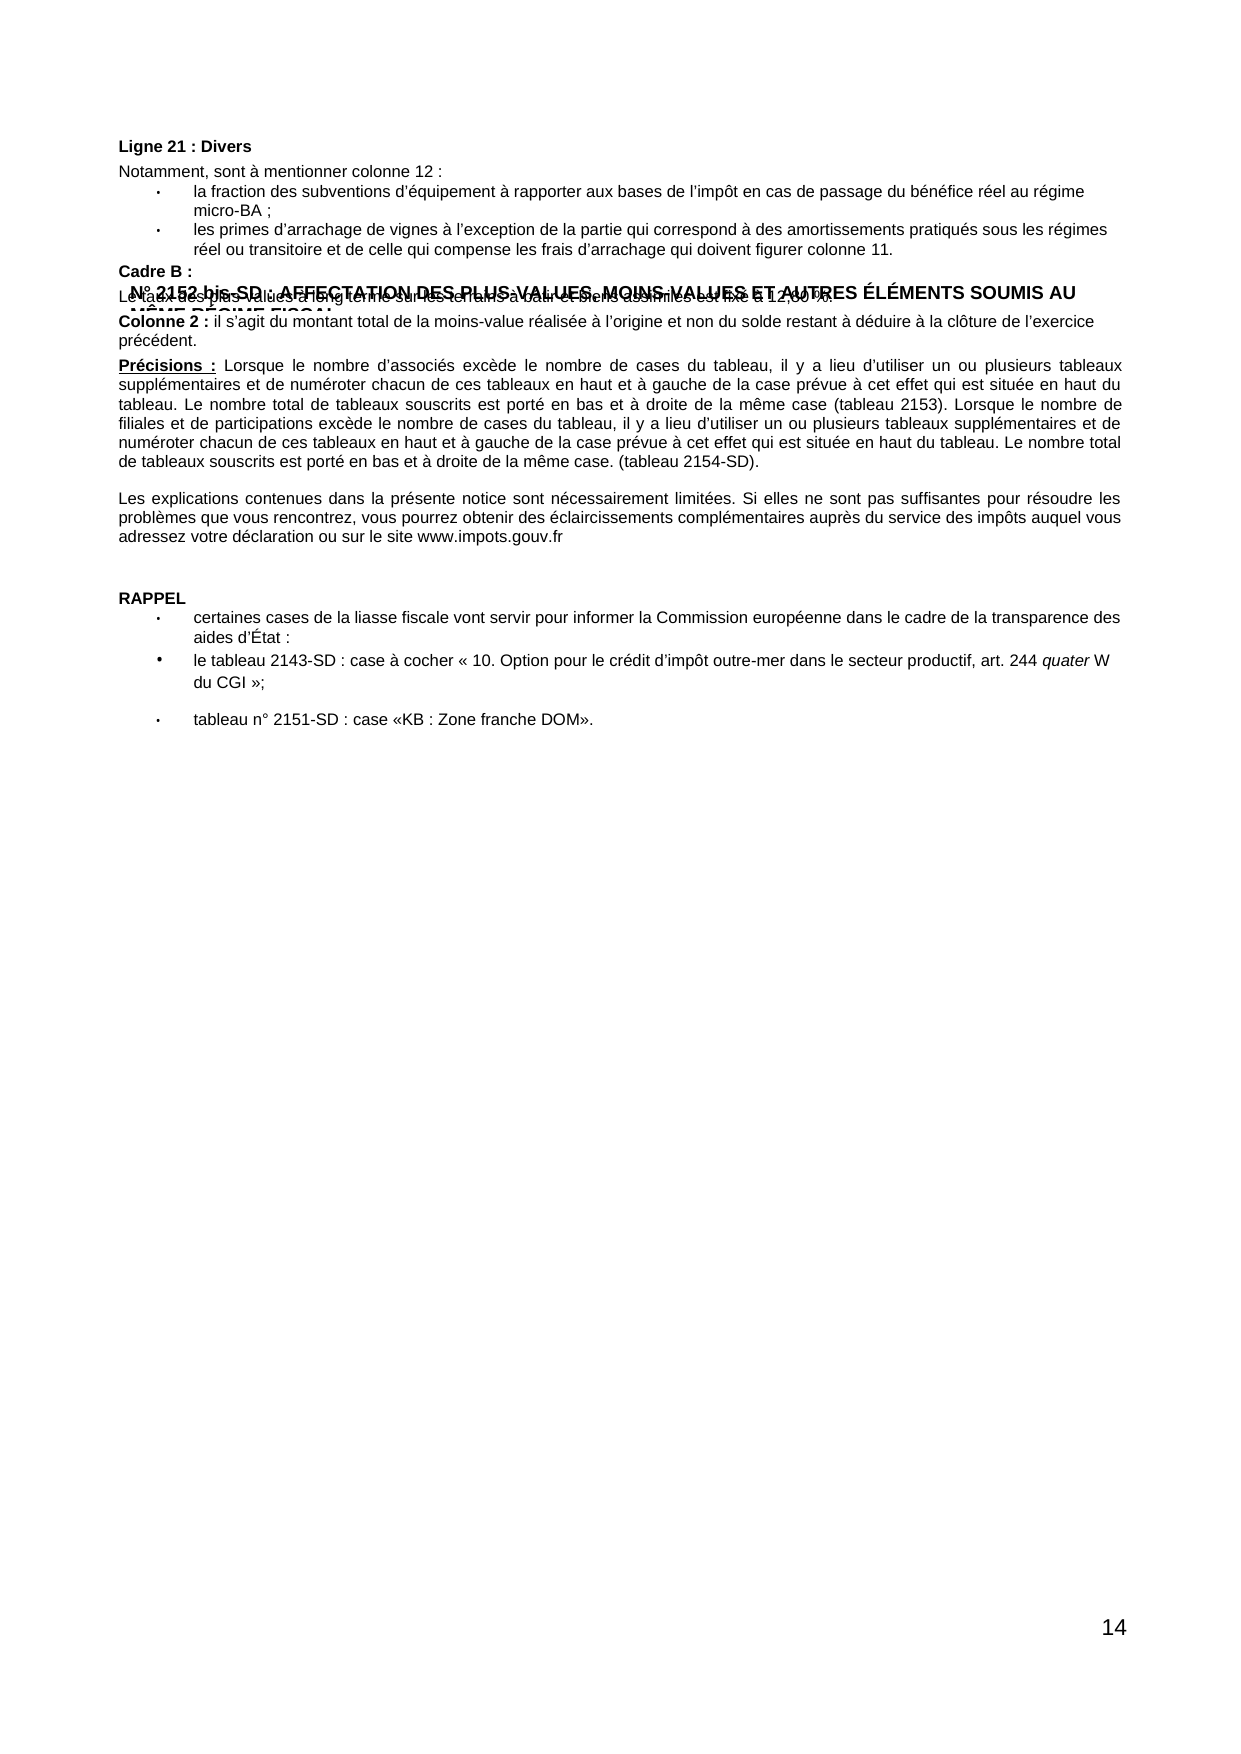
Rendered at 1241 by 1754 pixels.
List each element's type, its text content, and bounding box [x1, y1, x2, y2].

list tableau n° 2151-SD : case «KB : Zone franche DOM». [156, 710, 1134, 729]
text Colonne 2 : il s’agit du montant total de la moins-value réalisée à l’origine et non du solde restant à déduire à la clôture de l’exercice précédent. [118, 312, 1134, 350]
text Précisions : Lorsque le nombre d’associés excède le nombre de cases du tableau, il y a lieu d’utiliser un ou plusieurs tableaux supplémentaires et de numéroter chacun de ces tableaux en haut et à gauche de la case prévue à cet effet qui est située en haut du tableau. Le nombre total de tableaux souscrits est porté en bas et à droite de la même case (tableau 2153). Lorsque le nombre de filiales et de participations excède le nombre de cases du tableau, il y a lieu d’utiliser un ou plusieurs tableaux supplémentaires et de numéroter chacun de ces tableaux en haut et à gauche de la case prévue à cet effet qui est située en haut du tableau. Le nombre total de tableaux souscrits est porté en bas et à droite de la même case. (tableau 2154-SD). [118, 356, 1123, 471]
list les primes d’arrachage de vignes à l’exception de la partie qui correspond à des amortissements pratiqués sous les régimes réel ou transitoire et de celle qui compense les frais d’arrachage qui doivent figurer colonne 11. [156, 220, 1122, 259]
list la fraction des subventions d’équipement à rapporter aux bases de l’impôt en cas de passage du bénéfice réel au régime micro-BA ; [156, 182, 1121, 220]
list certaines cases de la liasse fiscale vont servir pour informer la Commission européenne dans le cadre de la transparence des aides d’État : [156, 608, 1121, 647]
list le tableau 2143-SD : case à cocher « 10. Option pour le crédit d’impôt outre-mer dans le secteur productif, art. 244 quater W du CGI »; [156, 647, 1111, 692]
subtitle RAPPEL [118, 589, 1134, 608]
text Les explications contenues dans la présente notice sont nécessairement limitées. Si elles ne sont pas suffisantes pour résoudre les problèmes que vous rencontrez, vous pourrez obtenir des éclaircissements complémentaires auprès du service des impôts auquel vous adressez votre déclaration ou sur le site www.impots.gouv.fr [118, 489, 1123, 546]
subtitle Ligne 21 : Divers [118, 137, 1134, 156]
subtitle Cadre B : [118, 261, 1134, 281]
text Le taux des plus-values à long terme sur les terrains à bâtir et biens assimilés est fixé à 12,80 %. [118, 286, 1134, 306]
text Notamment, sont à mentionner colonne 12 : [118, 162, 1134, 181]
